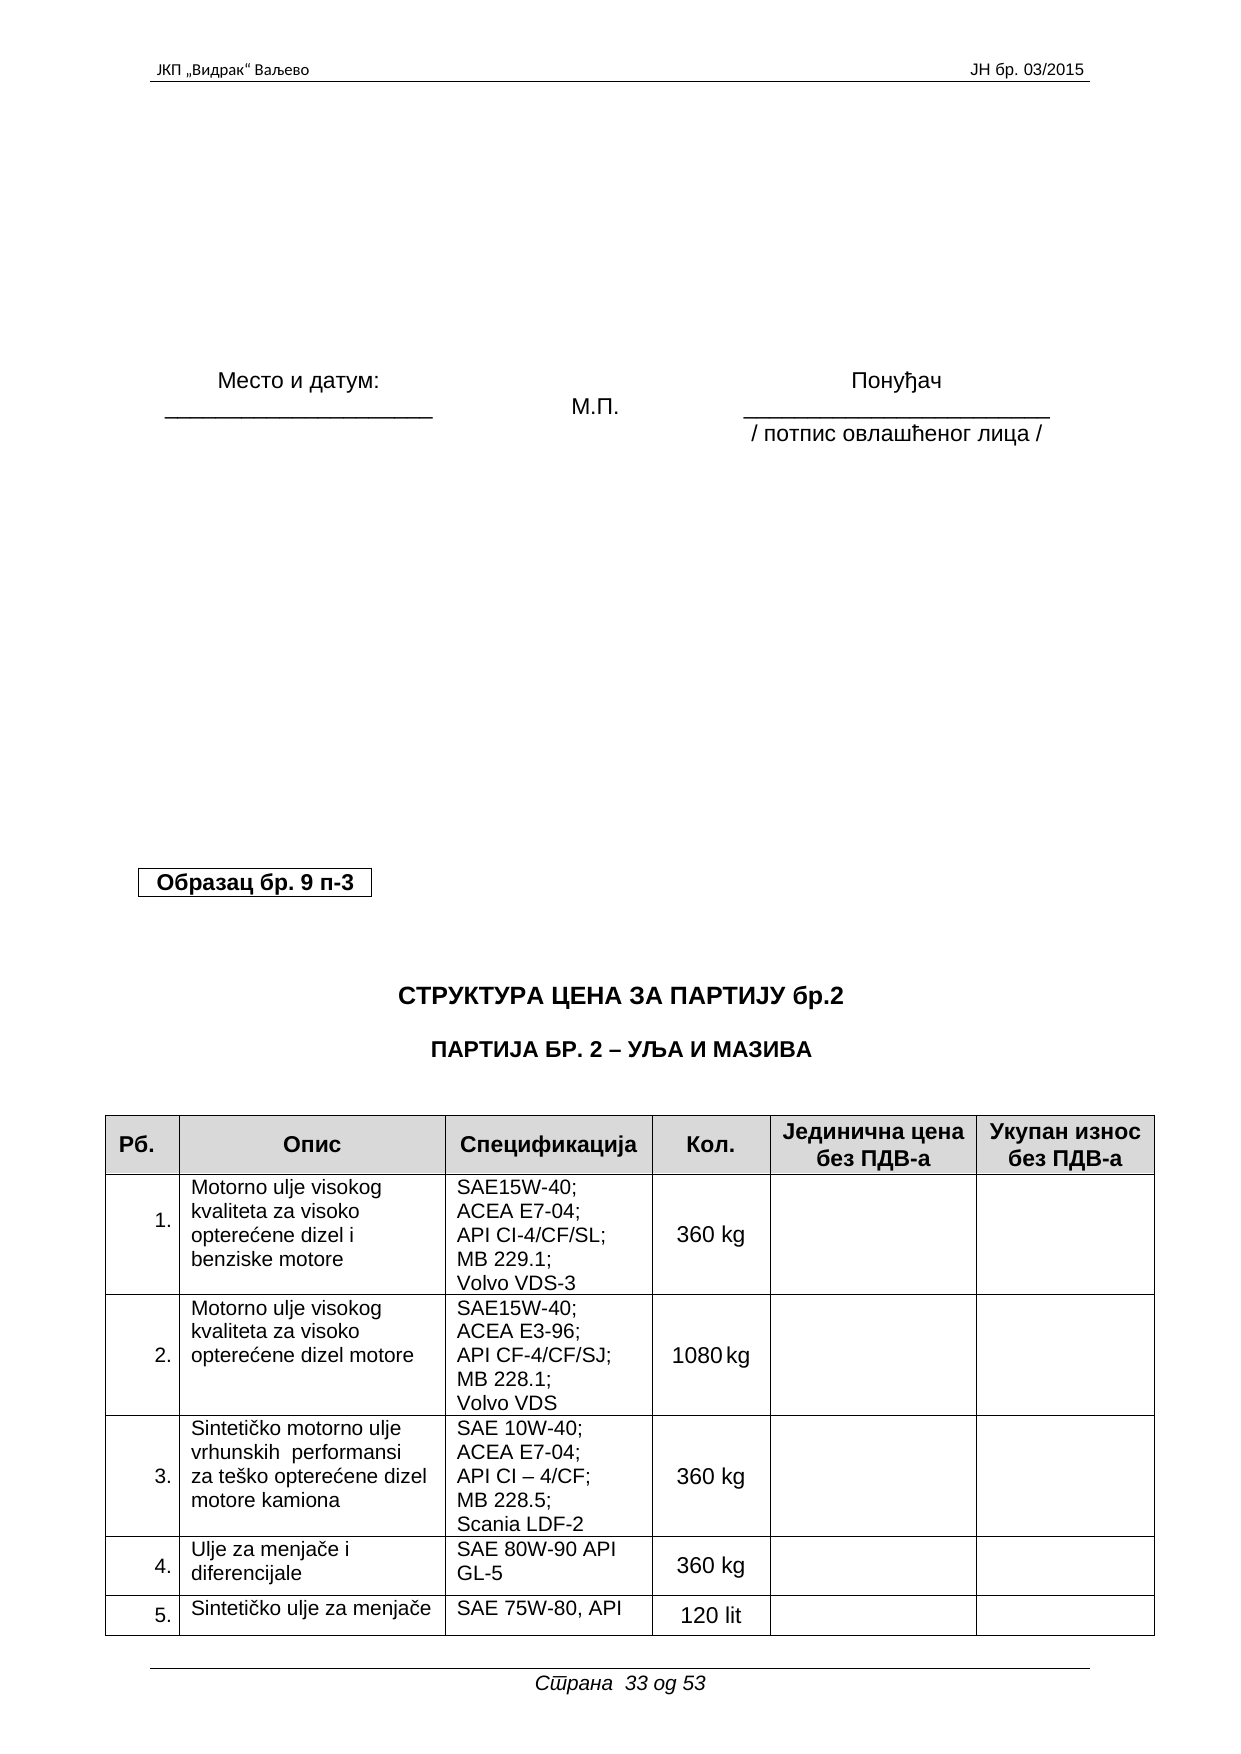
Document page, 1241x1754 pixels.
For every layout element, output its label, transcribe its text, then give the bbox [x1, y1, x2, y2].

table_header Рб. [106, 1116, 179, 1173]
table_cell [180, 1596, 445, 1635]
table_cell [977, 1596, 1154, 1635]
table_cell [771, 1537, 976, 1594]
table_header Опис [180, 1116, 445, 1173]
text ПАРТИЈА БР. 2 – УЉА И МАЗИВА [151, 1036, 1092, 1062]
table_cell [106, 1175, 179, 1294]
table_header М.П. [458, 367, 732, 446]
table_cell 360 kg [653, 1537, 770, 1594]
table_cell 360 kg [653, 1175, 770, 1294]
table_cell SAE 10W-40; ACEA E7-04; API CI – 4/CF; MB 228.5; Scania LDF-2 [446, 1416, 652, 1536]
table_cell Sintetičko motorno ulje vrhunskih performansi za teško opterećene dizel motore kamiona [180, 1416, 445, 1536]
table_cell SAE15W-40; ACEA E3-96; API CF-4/CF/SJ; MB 228.1; Volvo VDS [446, 1295, 652, 1415]
table_cell Ulje za menjače i diferencijale [180, 1537, 445, 1594]
table_cell Motorno ulje visokog kvaliteta za visoko opterećene dizel motore [180, 1295, 445, 1415]
table_cell [977, 1416, 1154, 1536]
table_header Кол. [653, 1116, 770, 1173]
text СТРУКТУРА ЦЕНА ЗА ПАРТИЈУ бр.2 [150, 981, 1092, 1009]
table_cell [106, 1295, 179, 1415]
table_cell [106, 1416, 179, 1536]
table_cell [106, 1596, 179, 1635]
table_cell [446, 1596, 652, 1635]
table_cell [771, 1416, 976, 1536]
table_header Јединична цена без ПДВ-а [771, 1116, 976, 1173]
table_cell [977, 1175, 1154, 1294]
table_cell 360 kg [653, 1416, 770, 1536]
table_cell [771, 1295, 976, 1415]
table_cell [106, 1537, 179, 1594]
table_cell 120 lit [653, 1596, 770, 1635]
table_header Образац бр. 9 п-3 [139, 869, 371, 896]
table_cell Motorno ulje visokog kvaliteta za visoko opterećene dizel i benziske motore [180, 1175, 445, 1294]
table_header Место и датум: _____________________ [139, 367, 458, 446]
table_cell 1080 kg [653, 1295, 770, 1415]
table_cell [977, 1537, 1154, 1594]
table_cell [977, 1295, 1154, 1415]
table_header Понуђач ________________________ / потпис овлашћеног лица / [732, 367, 1061, 446]
table_cell SAE 80W-90 API GL-5 [446, 1537, 652, 1594]
table_cell [771, 1175, 976, 1294]
table_cell SAE15W-40; ACEA E7-04; API CI-4/CF/SL; MB 229.1; Volvo VDS-3 [446, 1175, 652, 1294]
table_cell [771, 1596, 976, 1635]
table_header Укупан износ без ПДВ-а [977, 1116, 1154, 1173]
table_header Спецификација [446, 1116, 652, 1173]
